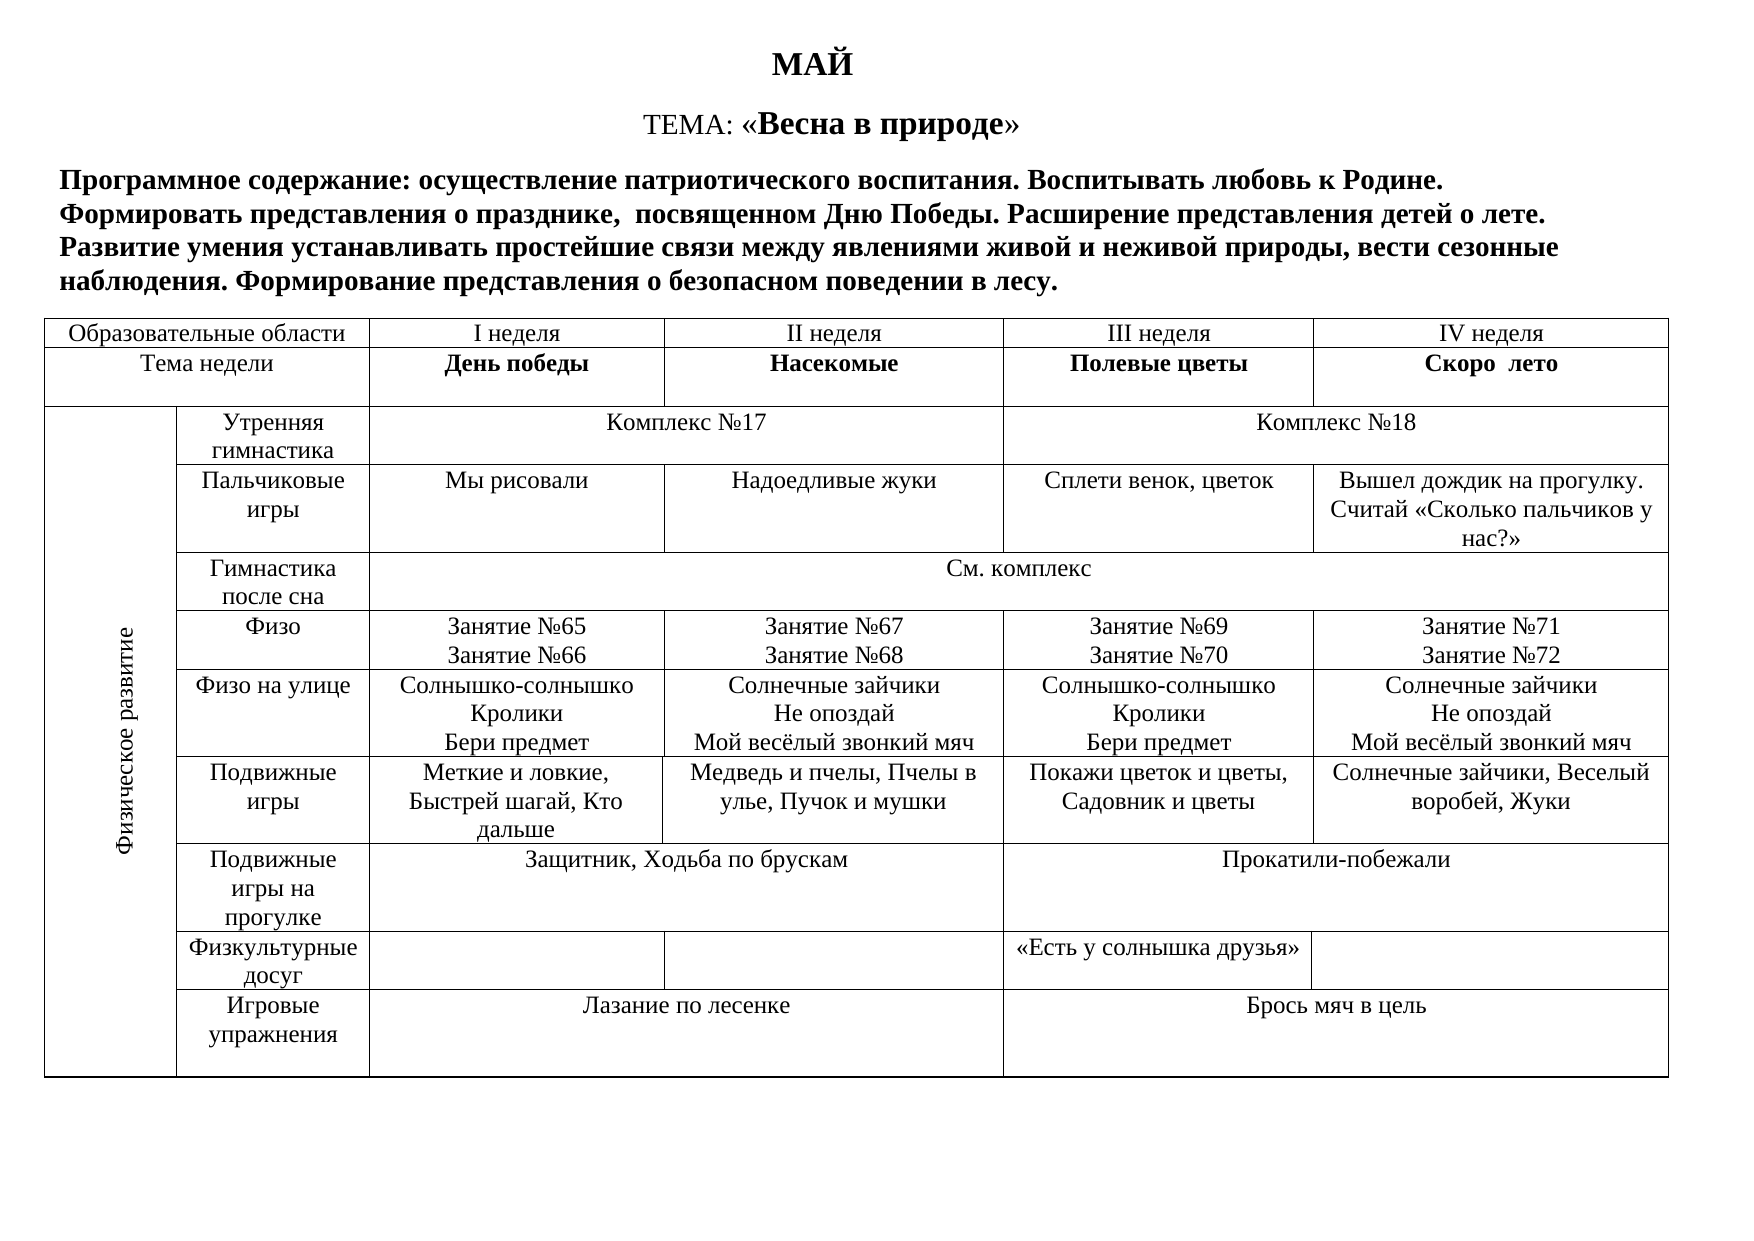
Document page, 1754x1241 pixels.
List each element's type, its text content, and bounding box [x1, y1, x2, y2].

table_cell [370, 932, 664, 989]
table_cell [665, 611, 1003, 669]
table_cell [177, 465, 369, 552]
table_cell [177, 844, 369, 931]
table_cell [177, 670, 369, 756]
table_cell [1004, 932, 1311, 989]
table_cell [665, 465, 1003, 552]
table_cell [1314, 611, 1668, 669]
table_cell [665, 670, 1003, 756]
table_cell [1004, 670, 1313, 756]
text Программное содержание: осуществление патриотического воспитания. Воспитывать любовь к Родине. Формировать представления о празднике, посвященном Дню Победы. Расширение представления детей о лете. Развитие умения устанавливать простейшие связи между явлениями живой и неживой природы, вести сезонные наблюдения. Формирование представления о безопасном поведении в лесу. [59, 162, 1604, 297]
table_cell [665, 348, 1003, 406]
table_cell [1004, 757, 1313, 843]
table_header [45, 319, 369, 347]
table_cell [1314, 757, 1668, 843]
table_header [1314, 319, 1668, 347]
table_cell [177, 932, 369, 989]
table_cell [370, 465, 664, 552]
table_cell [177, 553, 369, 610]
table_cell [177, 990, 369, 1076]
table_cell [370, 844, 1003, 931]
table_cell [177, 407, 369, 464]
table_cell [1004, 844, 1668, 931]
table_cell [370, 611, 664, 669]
text МАЙ [59, 44, 1604, 82]
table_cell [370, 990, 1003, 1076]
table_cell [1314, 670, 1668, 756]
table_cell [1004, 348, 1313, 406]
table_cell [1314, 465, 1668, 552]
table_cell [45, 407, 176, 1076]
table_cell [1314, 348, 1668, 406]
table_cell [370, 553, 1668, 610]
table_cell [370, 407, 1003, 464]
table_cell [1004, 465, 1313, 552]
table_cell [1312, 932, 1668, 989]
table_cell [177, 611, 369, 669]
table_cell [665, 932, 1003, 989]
text ТЕМА: «Весна в природе» [59, 103, 1604, 142]
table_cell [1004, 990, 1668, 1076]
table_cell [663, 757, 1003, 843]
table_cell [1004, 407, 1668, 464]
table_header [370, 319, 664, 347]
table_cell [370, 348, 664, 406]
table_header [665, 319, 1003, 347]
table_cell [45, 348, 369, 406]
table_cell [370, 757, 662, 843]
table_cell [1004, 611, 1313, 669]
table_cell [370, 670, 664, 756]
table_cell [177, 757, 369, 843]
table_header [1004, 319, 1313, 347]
